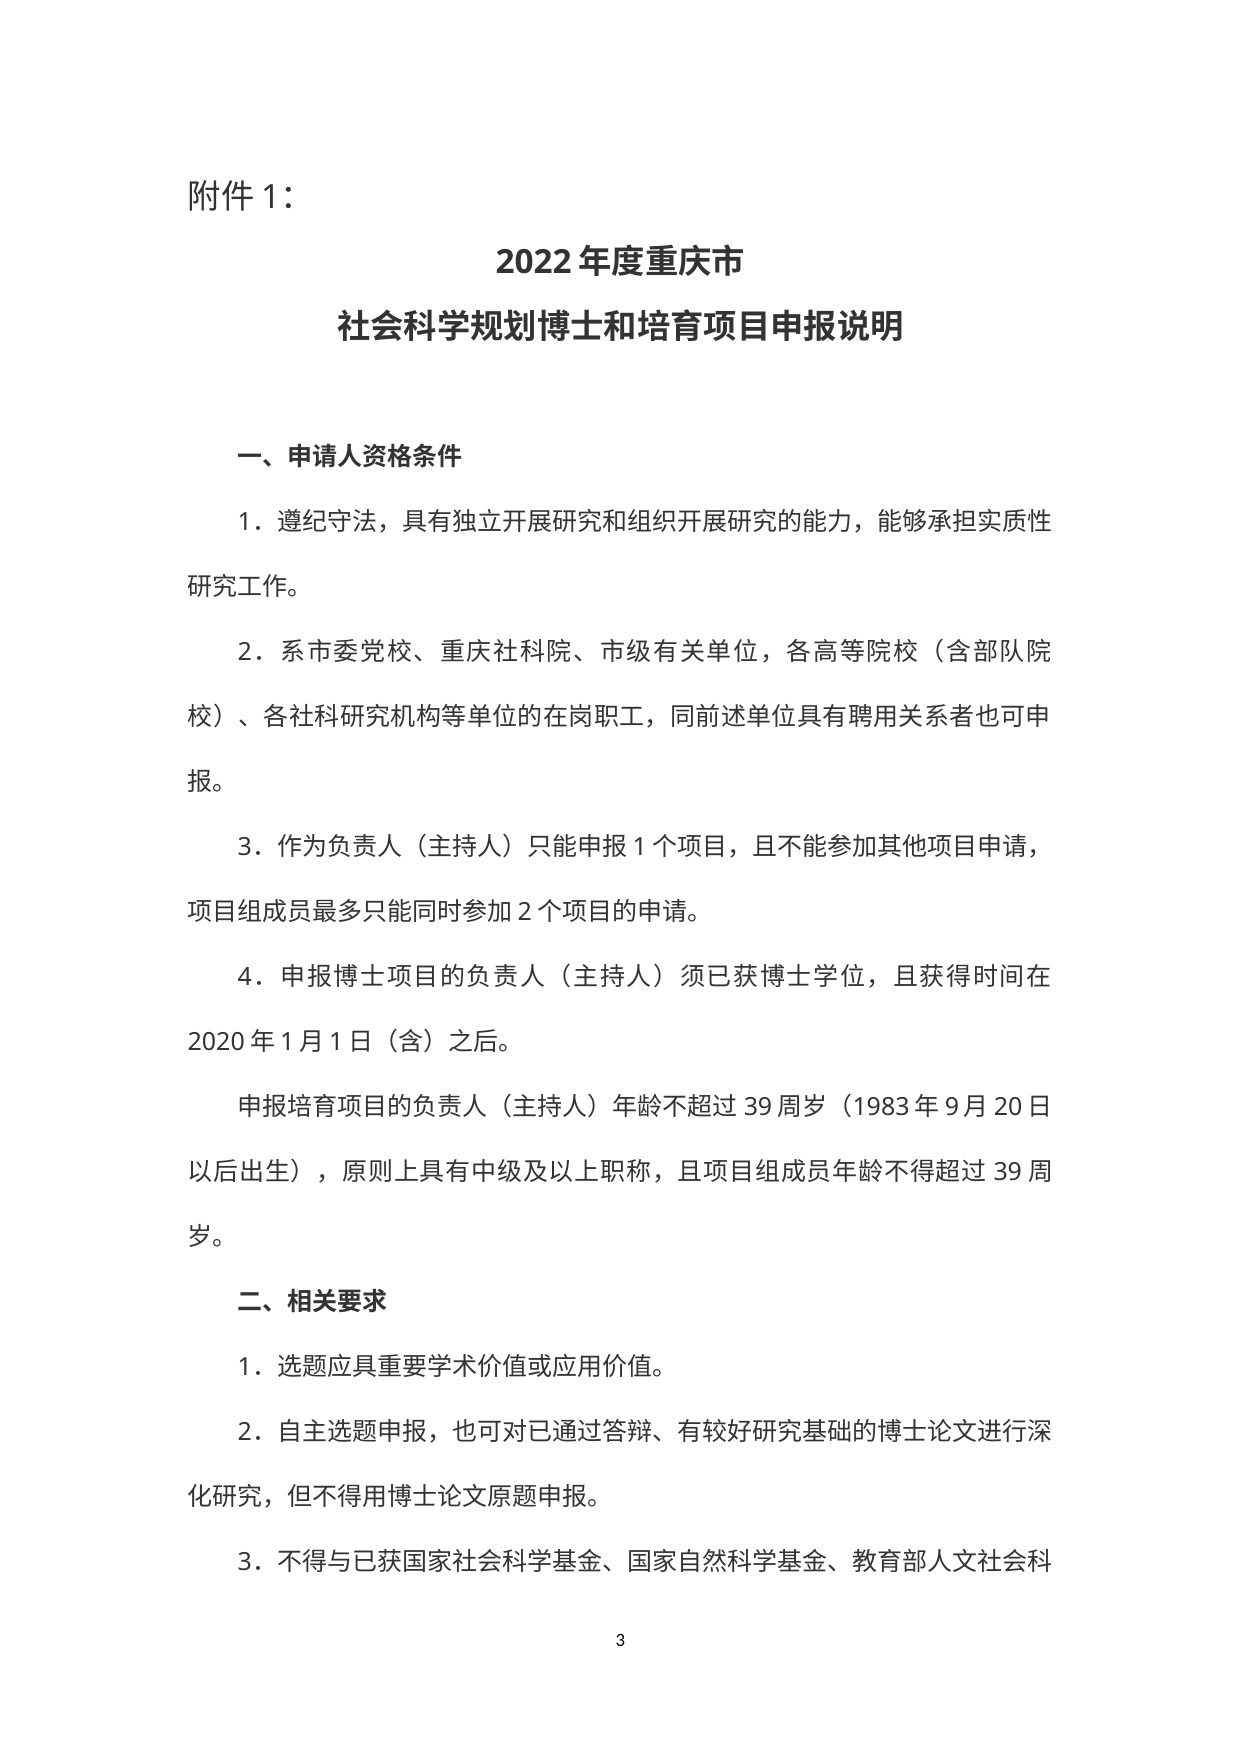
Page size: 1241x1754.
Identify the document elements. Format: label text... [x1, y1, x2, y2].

text 2．系市委党校、重庆社科院、市级有关单位，各高等院校（含部队院校）、各社科研究机构等单位的在岗职工，同前述单位具有聘用关系者也可申报。 [187, 617, 1053, 812]
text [187, 1527, 1053, 1592]
text 1．选题应具重要学术价值或应用价值。 [187, 1332, 1053, 1397]
text 二、相关要求 [187, 1267, 1053, 1332]
text 2．自主选题申报，也可对已通过答辩、有较好研究基础的博士论文进行深化研究，但不得用博士论文原题申报。 [187, 1397, 1053, 1527]
text 4．申报博士项目的负责人（主持人）须已获博士学位，且获得时间在2020年1月1日（含）之后。 [187, 942, 1053, 1072]
text 2022年度重庆市 [187, 227, 1053, 292]
text 申报培育项目的负责人（主持人）年龄不超过39周岁（1983年9月20日以后出生），原则上具有中级及以上职称，且项目组成员年龄不得超过39周岁。 [187, 1072, 1053, 1267]
text 附件1： [187, 162, 1053, 227]
text 社会科学规划博士和培育项目申报说明 [187, 292, 1053, 357]
text 一、申请人资格条件 [187, 422, 1053, 487]
text 3．作为负责人（主持人）只能申报1个项目，且不能参加其他项目申请，项目组成员最多只能同时参加2个项目的申请。 [187, 812, 1053, 942]
text 1．遵纪守法，具有独立开展研究和组织开展研究的能力，能够承担实质性研究工作。 [187, 487, 1053, 617]
